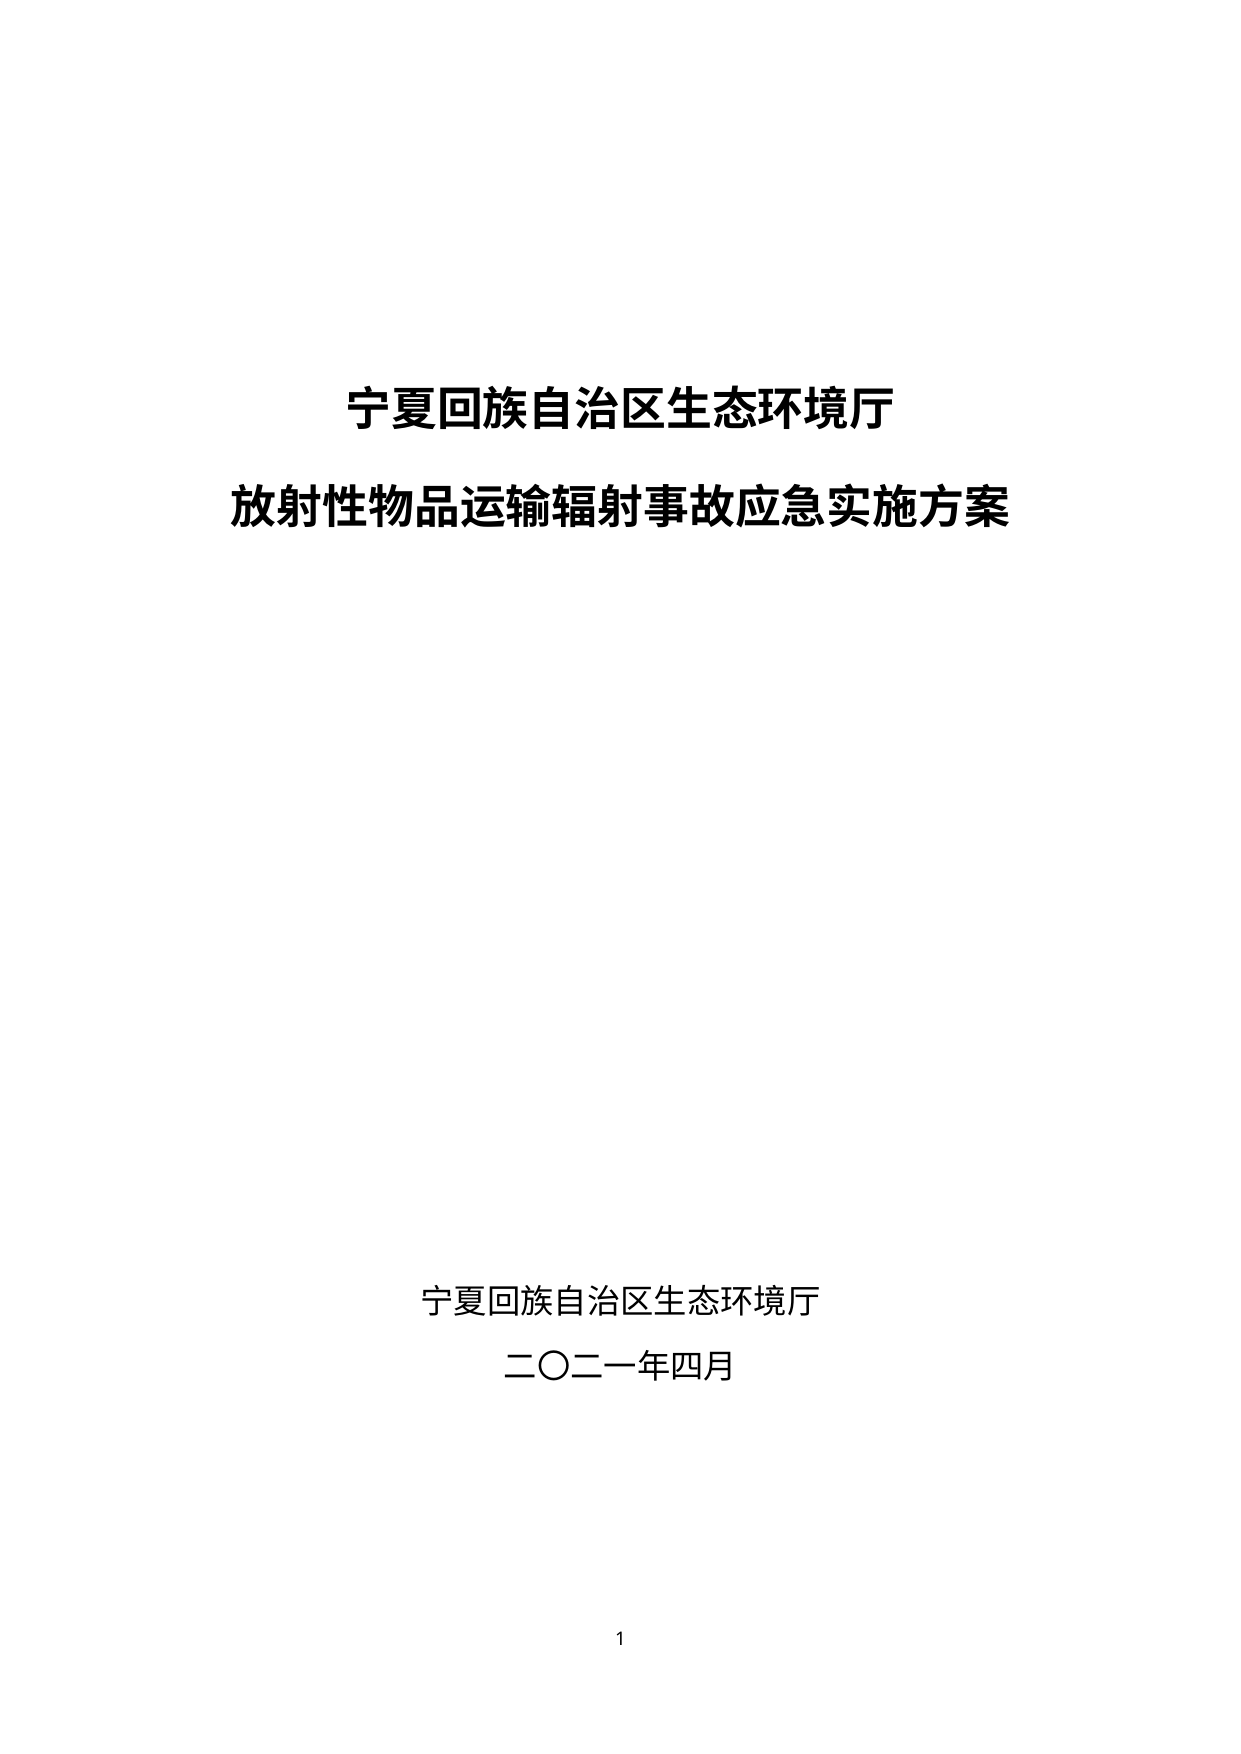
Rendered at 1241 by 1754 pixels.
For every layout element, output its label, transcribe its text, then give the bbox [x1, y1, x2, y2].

text 二〇二一年四月 [187, 1332, 1053, 1397]
text 放射性物品运输辐射事故应急实施方案 [187, 454, 1053, 552]
text 宁夏回族自治区生态环境厅 [187, 357, 1053, 454]
text 宁夏回族自治区生态环境厅 [187, 1267, 1053, 1332]
